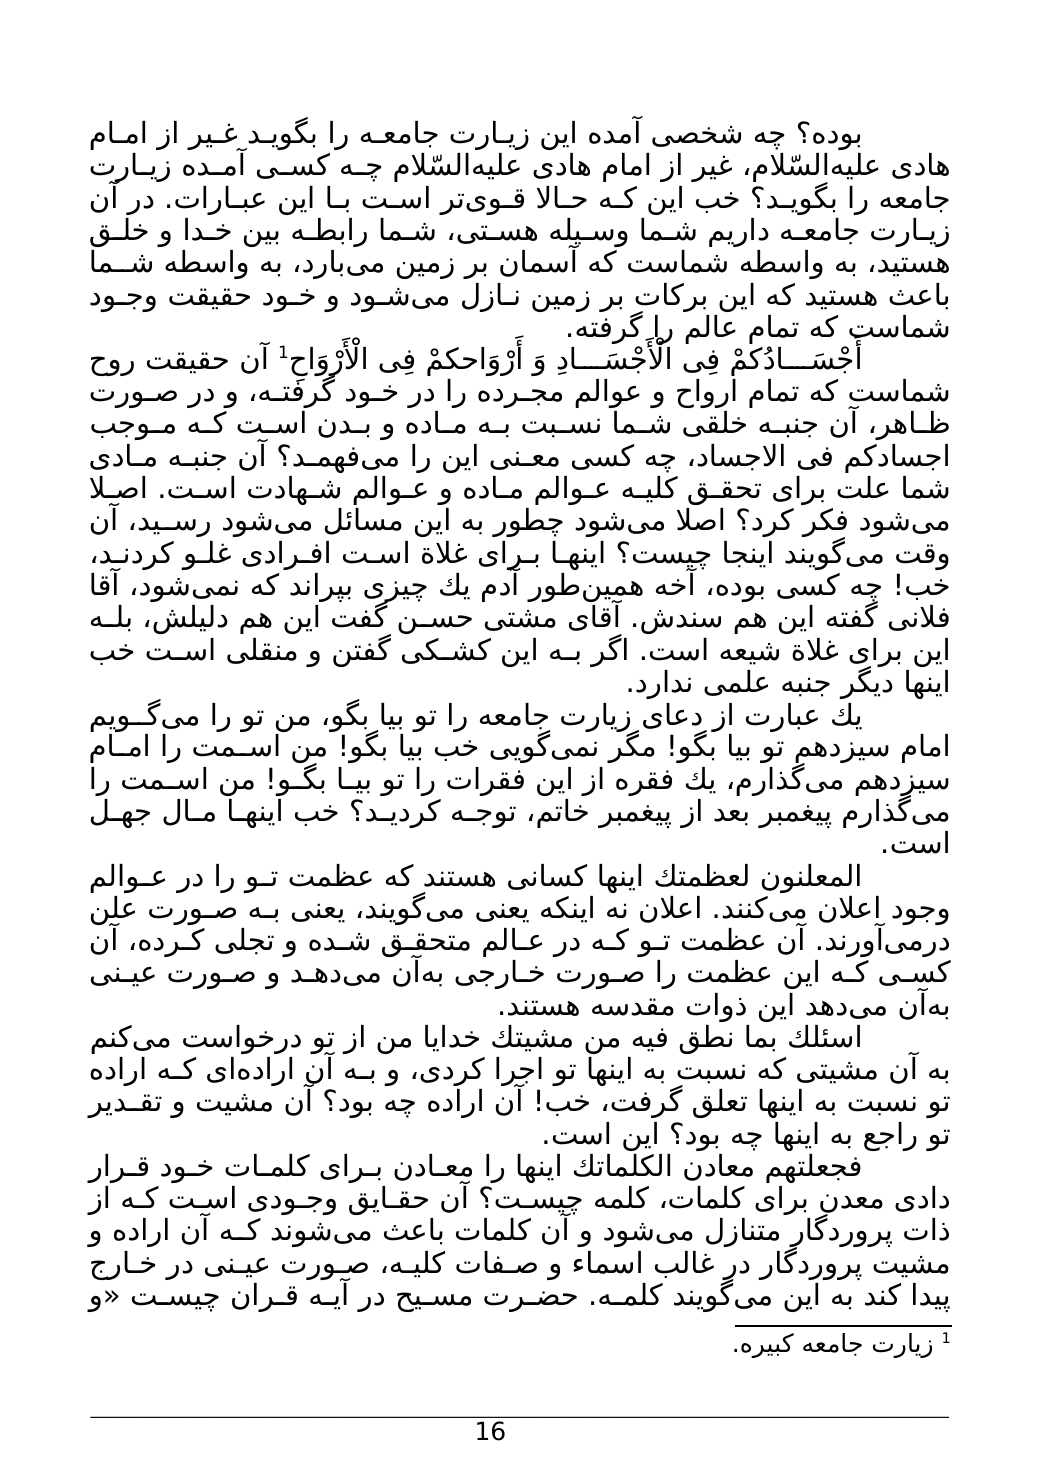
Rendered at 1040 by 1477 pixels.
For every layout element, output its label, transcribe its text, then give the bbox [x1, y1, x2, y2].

text المعلنون لعظمتك‌ اینها كسانی هستند كه عظمت تو را در عوالم وجود اعلان می‌كنند. اعلان نه اینكه یعنی می‌گویند، یعنی به صورت علن درمی‌آورند. آن عظمت تو كه در عالم متحقق شده و تجلی كرده، آن كسی كه این عظمت را صورت خارجی به‌آن می‌دهد و صورت عینی به‌آن می‌دهد این ذوات مقدسه هستند. [89, 861, 951, 1022]
text أَجْسَادُكمْ فِى الْأَجْسَادِ وَ أَرْوَاحكمْ فِى الْأَرْوَاحِ‌ آن حقیقت روح شماست كه تمام ارواح و عوالم مجرده را در خود گرفته، و در صورت ظاهر، آن جنبه خلقی شما نسبت به ماده و بدن است كه موجب اجسادكم فی الاجساد، چه كسی معنی این را می‌فهمد؟ آن جنبه مادی شما علت برای تحقق كلیه عوالم ماده و عوالم شهادت است. اصلا می‌شود فكر كرد؟ اصلا می‌شود چطور به این مسائل می‌شود رسید، آن وقت می‌گویند اینجا چیست؟ اینها برای غلاة است افرادی غلو كردند، خب! چه كسی بوده، آخه همین‌طور آدم یك چیزی بپراند كه نمی‌شود، آقا فلانی گفته این هم سندش. آقای مشتی حسن گفت این هم دلیلش، بله این برای غلاة شیعه است. اگر به این كشكی گفتن و منقلی است خب اینها دیگر جنبه علمی ندارد. [89, 344, 951, 699]
text اسئلك بما نطق فيه من مشيتك‌ خدایا من از تو درخواست می‌كنم به آن مشیتی كه نسبت به اینها تو اجرا كردی، و به آن اراده‌ای كه اراده تو نسبت به اینها تعلق گرفت، خب! آن اراده چه بود؟ آن مشیت و تقدیر تو راجع به اینها چه بود؟ این است. [89, 1022, 951, 1151]
text بوده؟ چه شخصی آمده این زیارت جامعه را بگوید غیر از امام هادی علیه‌السّلام، غیر از امام هادی علیه‌السّلام چه كسی آمده زیارت جامعه را بگوید؟ خب این كه حالا قوی‌تر است با این عبارات. در آن زیارت جامعه داریم شما وسیله هستی، شما رابطه بین خدا و خلق هستید، به واسطه شماست كه آسمان بر زمین می‌بارد، به واسطه شما باعث هستید كه این بركات بر زمین نازل می‌شود و خود حقیقت وجود شماست كه تمام عالم را گرفته. [89, 118, 951, 344]
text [89, 1151, 951, 1312]
text یك عبارت از دعای زیارت جامعه را تو بیا بگو، من تو را می‌گویم امام سیزدهم تو بیا بگو! مگر نمی‌گویی خب بیا بگو! من اسمت را امام سیزدهم می‌گذارم، یك فقره از این فقرات را تو بیا بگو! من اسمت را می‌گذارم پیغمبر بعد از پیغمبر خاتم، توجه كردید؟ خب اینها مال جهل است. [89, 699, 951, 861]
